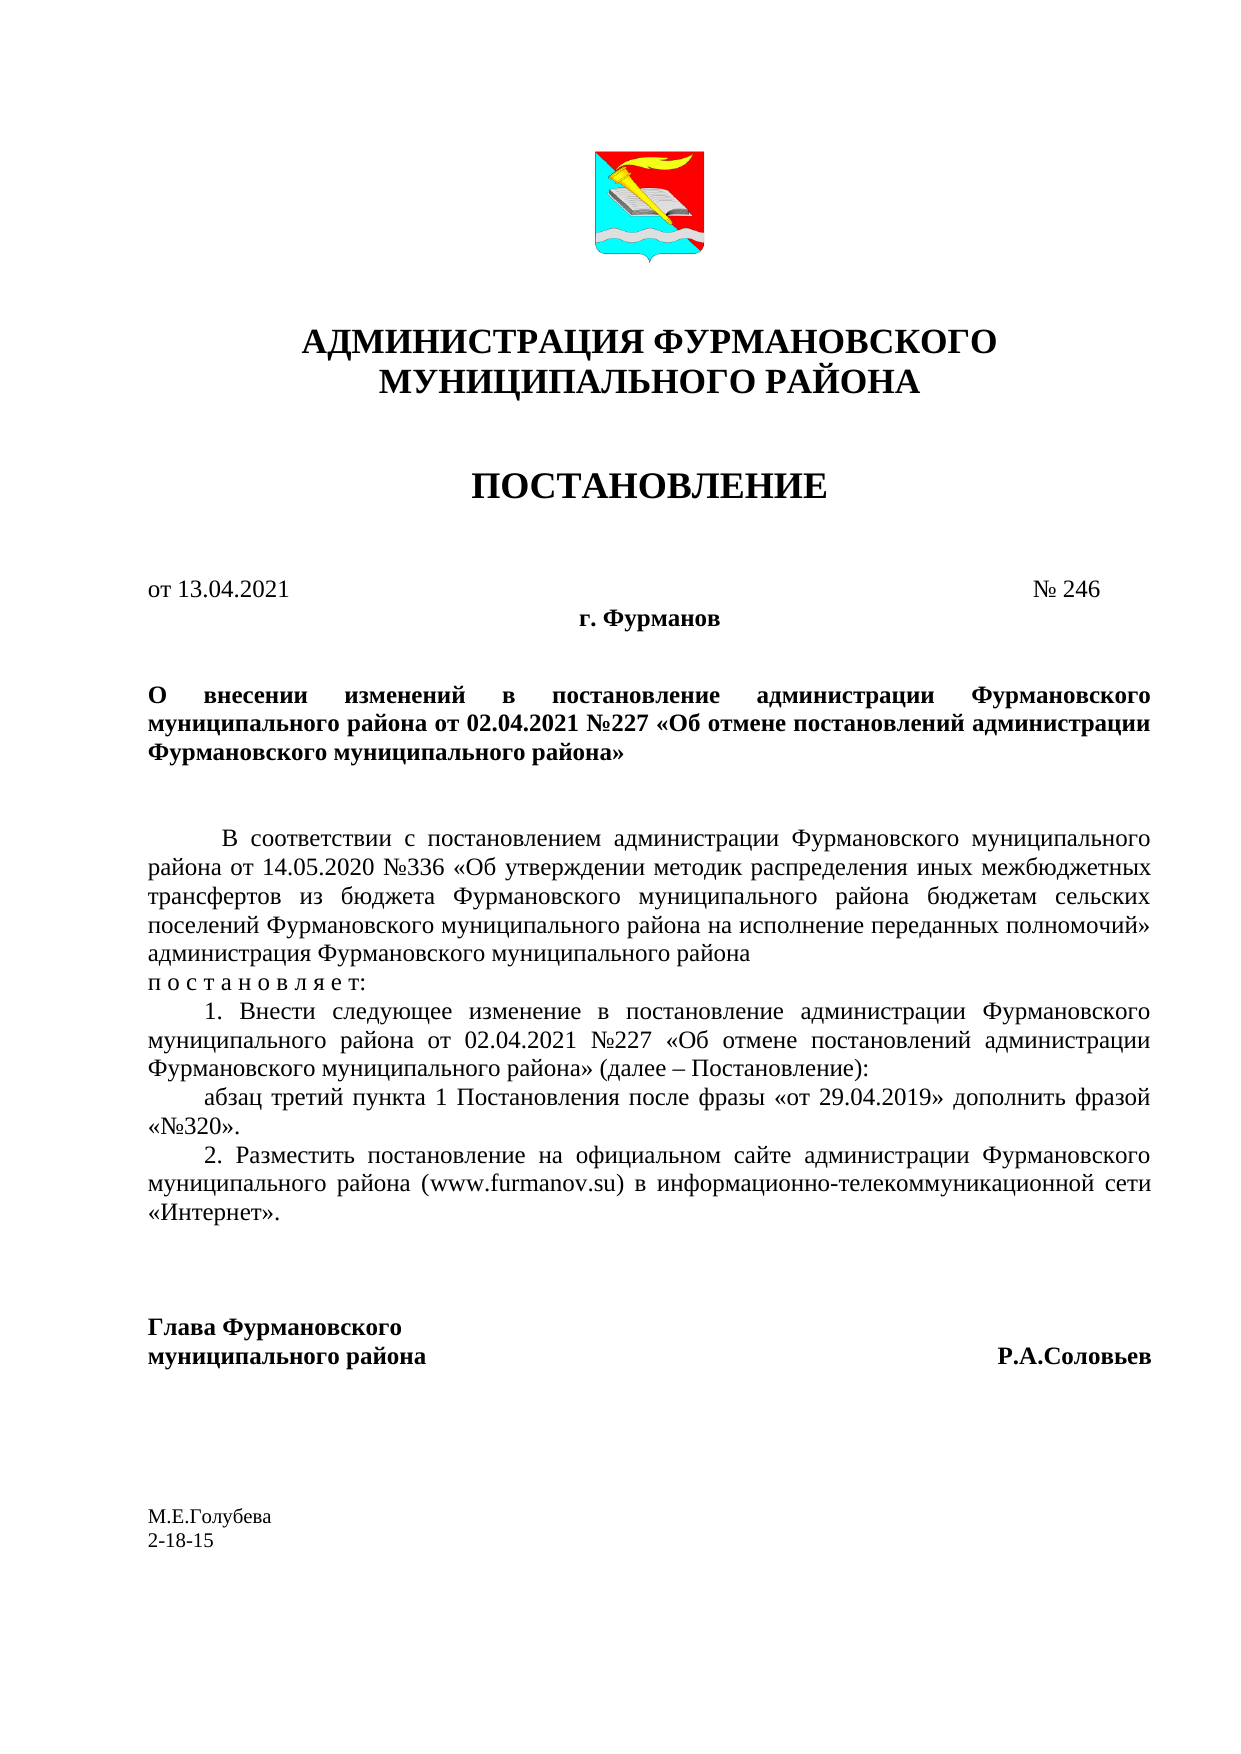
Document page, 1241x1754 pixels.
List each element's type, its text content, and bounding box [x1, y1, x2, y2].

text 2. Разместить постановление на официальном сайте администрации Фурмановского муниципального района (www.furmanov.su) в информационно-телекоммуникационной сети «Интернет». [148, 1140, 1152, 1226]
text п о с т а н о в л я е т: [148, 967, 1152, 996]
text АДМИНИСТРАЦИЯ ФУРМАНОВСКОГО МУНИЦИПАЛЬНОГО РАЙОНА [148, 320, 1152, 402]
text М.Е.Голубева [148, 1504, 1152, 1528]
table_header Р.А.Соловьев [742, 1312, 1163, 1370]
text г. Фурманов [148, 603, 1152, 632]
text от 13.04.2021 № 246 [148, 574, 1152, 603]
text ПОСТАНОВЛЕНИЕ [148, 464, 1152, 507]
text О внесении изменений в постановление администрации Фурмановского муниципального района от 02.04.2021 №227 «Об отмене постановлений администрации Фурмановского муниципального района» [148, 680, 1152, 766]
picture [595, 151, 705, 263]
text абзац третий пункта 1 Постановления после фразы «от 29.04.2019» дополнить фразой «№320». [148, 1082, 1152, 1140]
text В соответствии с постановлением администрации Фурмановского муниципального района от 14.05.2020 №336 «Об утверждении методик распределения иных межбюджетных трансфертов из бюджета Фурмановского муниципального района бюджетам сельских поселений Фурмановского муниципального района на исполнение переданных полномочий» администрация Фурмановского муниципального района [148, 823, 1152, 967]
text 1. Внести следующее изменение в постановление администрации Фурмановского муниципального района от 02.04.2021 №227 «Об отмене постановлений администрации Фурмановского муниципального района» (далее – Постановление): [148, 996, 1152, 1082]
text 2-18-15 [148, 1528, 1152, 1552]
table_header Глава Фурмановского муниципального района [136, 1312, 742, 1370]
